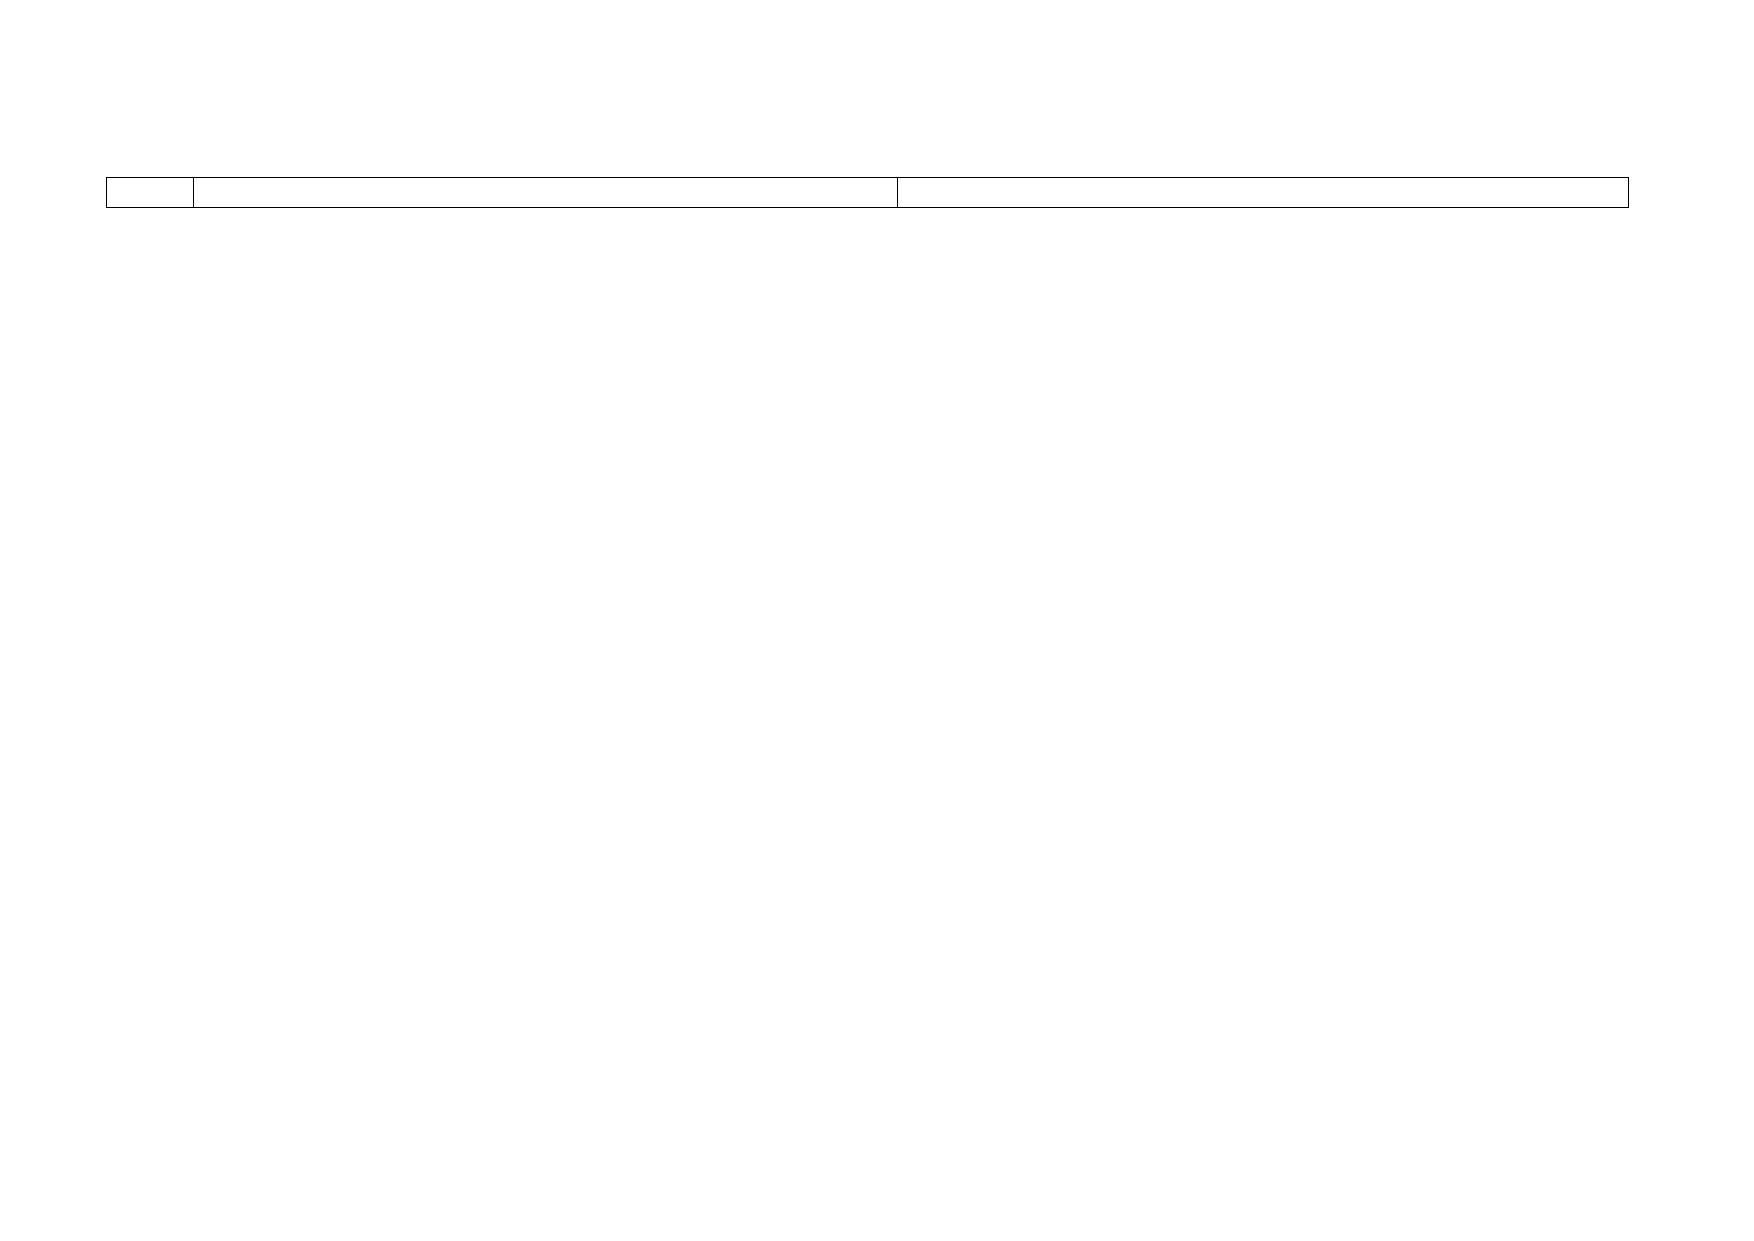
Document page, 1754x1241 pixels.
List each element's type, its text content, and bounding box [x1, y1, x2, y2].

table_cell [898, 178, 1628, 207]
table_cell 5 [107, 178, 193, 207]
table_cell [194, 178, 897, 207]
